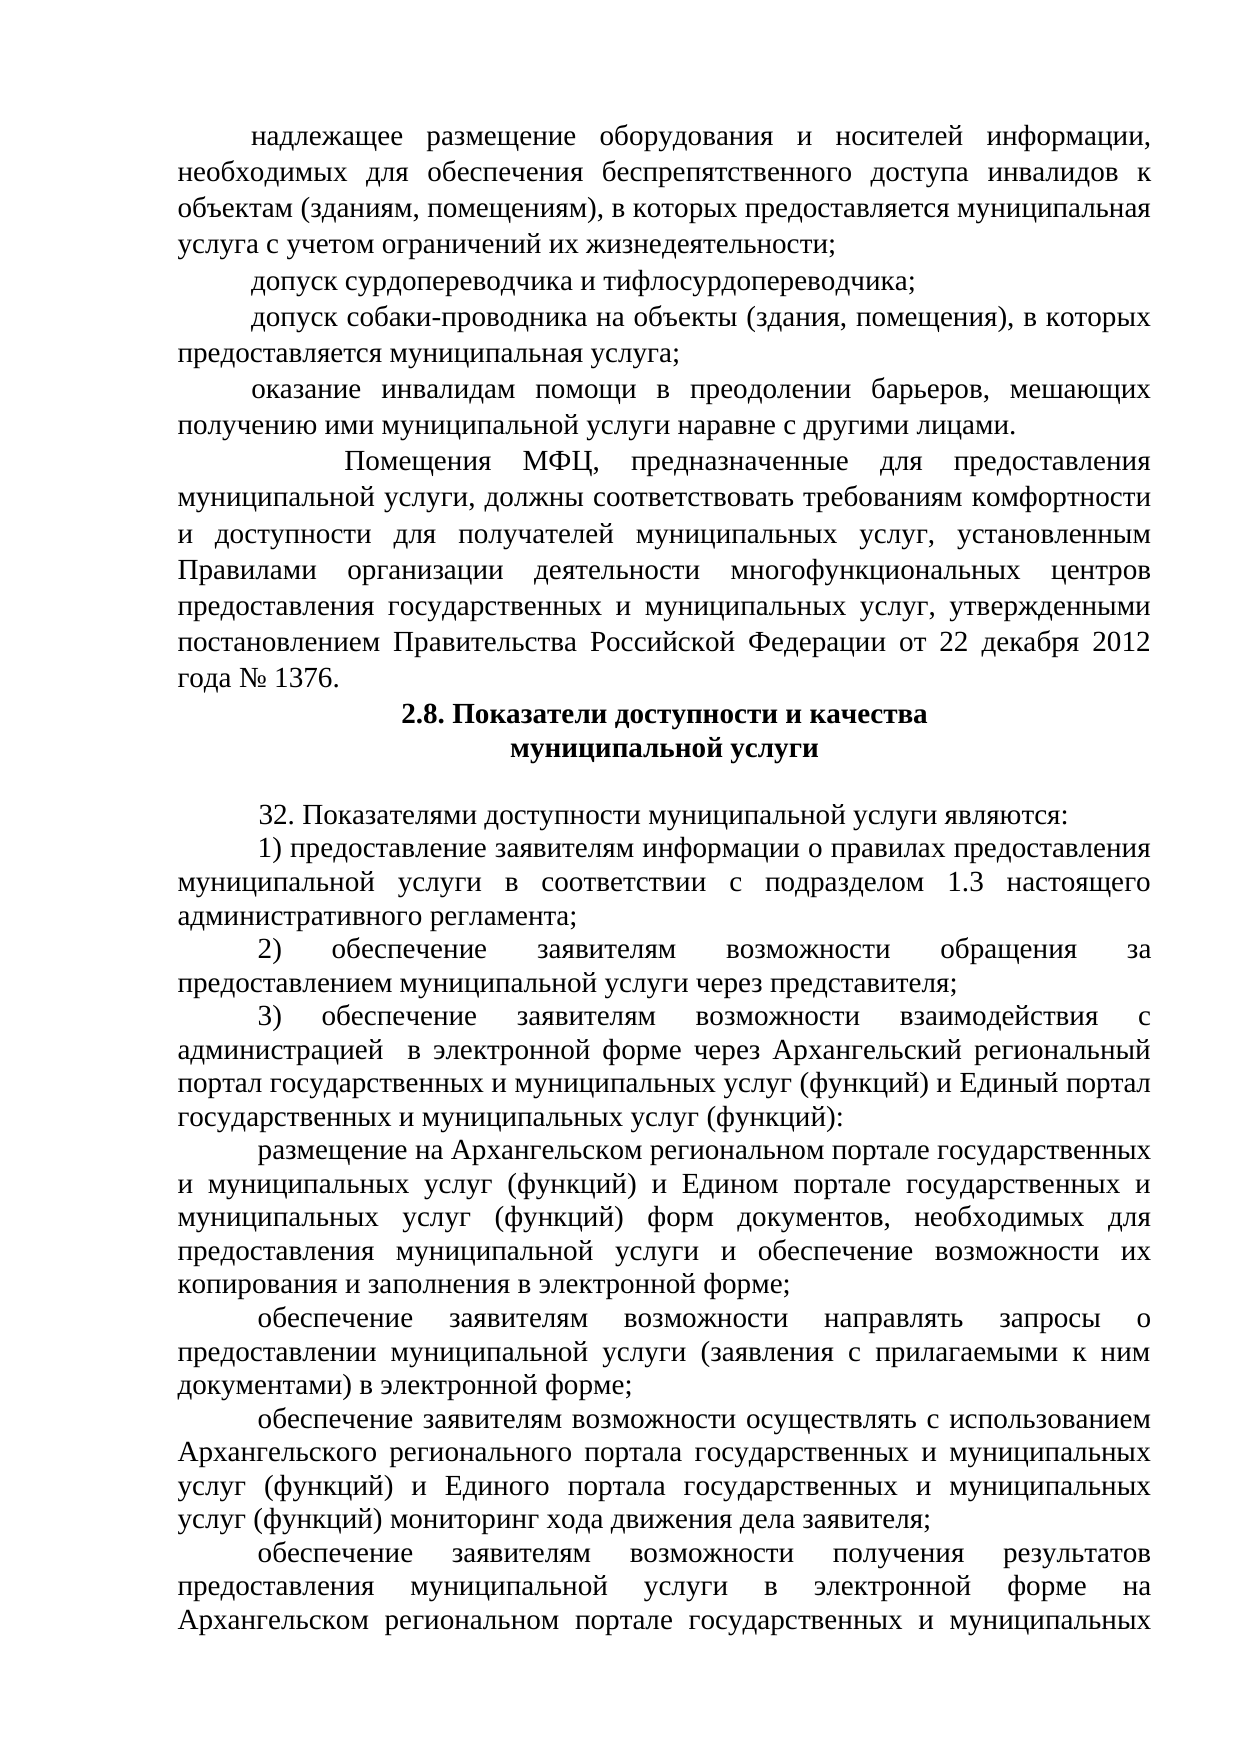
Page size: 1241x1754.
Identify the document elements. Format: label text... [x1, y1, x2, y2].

text допуск сурдопереводчика и тифлосурдопереводчика; [177, 263, 1152, 296]
text 3) обеспечение заявителям возможности взаимодействия с администрацией в электронной форме через Архангельский региональный портал государственных и муниципальных услуг (функций) и Единый портал государственных и муниципальных услуг (функций): [177, 998, 1152, 1132]
text 2) обеспечение заявителям возможности обращения за предоставлением муниципальной услуги через представителя; [177, 931, 1152, 998]
text обеспечение заявителям возможности осуществлять с использованием Архангельского регионального портала государственных и муниципальных услуг (функций) и Единого портала государственных и муниципальных услуг (функций) мониторинг хода движения дела заявителя; [177, 1401, 1152, 1535]
text надлежащее размещение оборудования и носителей информации, необходимых для обеспечения беспрепятственного доступа инвалидов к объектам (зданиям, помещениям), в которых предоставляется муниципальная услуга с учетом ограничений их жизнедеятельности; [177, 118, 1152, 260]
text муниципальной услуги [177, 730, 1152, 763]
text обеспечение заявителям возможности направлять запросы о предоставлении муниципальной услуги (заявления с прилагаемыми к ним документами) в электронной форме; [177, 1300, 1152, 1401]
text размещение на Архангельском региональном портале государственных и муниципальных услуг (функций) и Едином портале государственных и муниципальных услуг (функций) форм документов, необходимых для предоставления муниципальной услуги и обеспечение возможности их копирования и заполнения в электронной форме; [177, 1132, 1152, 1300]
text 2.8. Показатели доступности и качества [177, 696, 1152, 730]
text допуск собаки-проводника на объекты (здания, помещения), в которых предоставляется муниципальная услуга; [177, 299, 1152, 368]
text Помещения МФЦ, предназначенные для предоставления муниципальной услуги, должны соответствовать требованиям комфортности и доступности для получателей муниципальных услуг, установленным Правилами организации деятельности многофункциональных центров предоставления государственных и муниципальных услуг, утвержденными постановлением Правительства Российской Федерации от 22 декабря 2012 года № 1376. [177, 443, 1152, 694]
text 1) предоставление заявителям информации о правилах предоставления муниципальной услуги в соответствии с подразделом 1.3 настоящего административного регламента; [177, 831, 1152, 931]
text оказание инвалидам помощи в преодолении барьеров, мешающих получению ими муниципальной услуги наравне с другими лицами. [177, 371, 1152, 441]
text 32. Показателями доступности муниципальной услуги являются: [177, 797, 1152, 831]
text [177, 1535, 1152, 1636]
